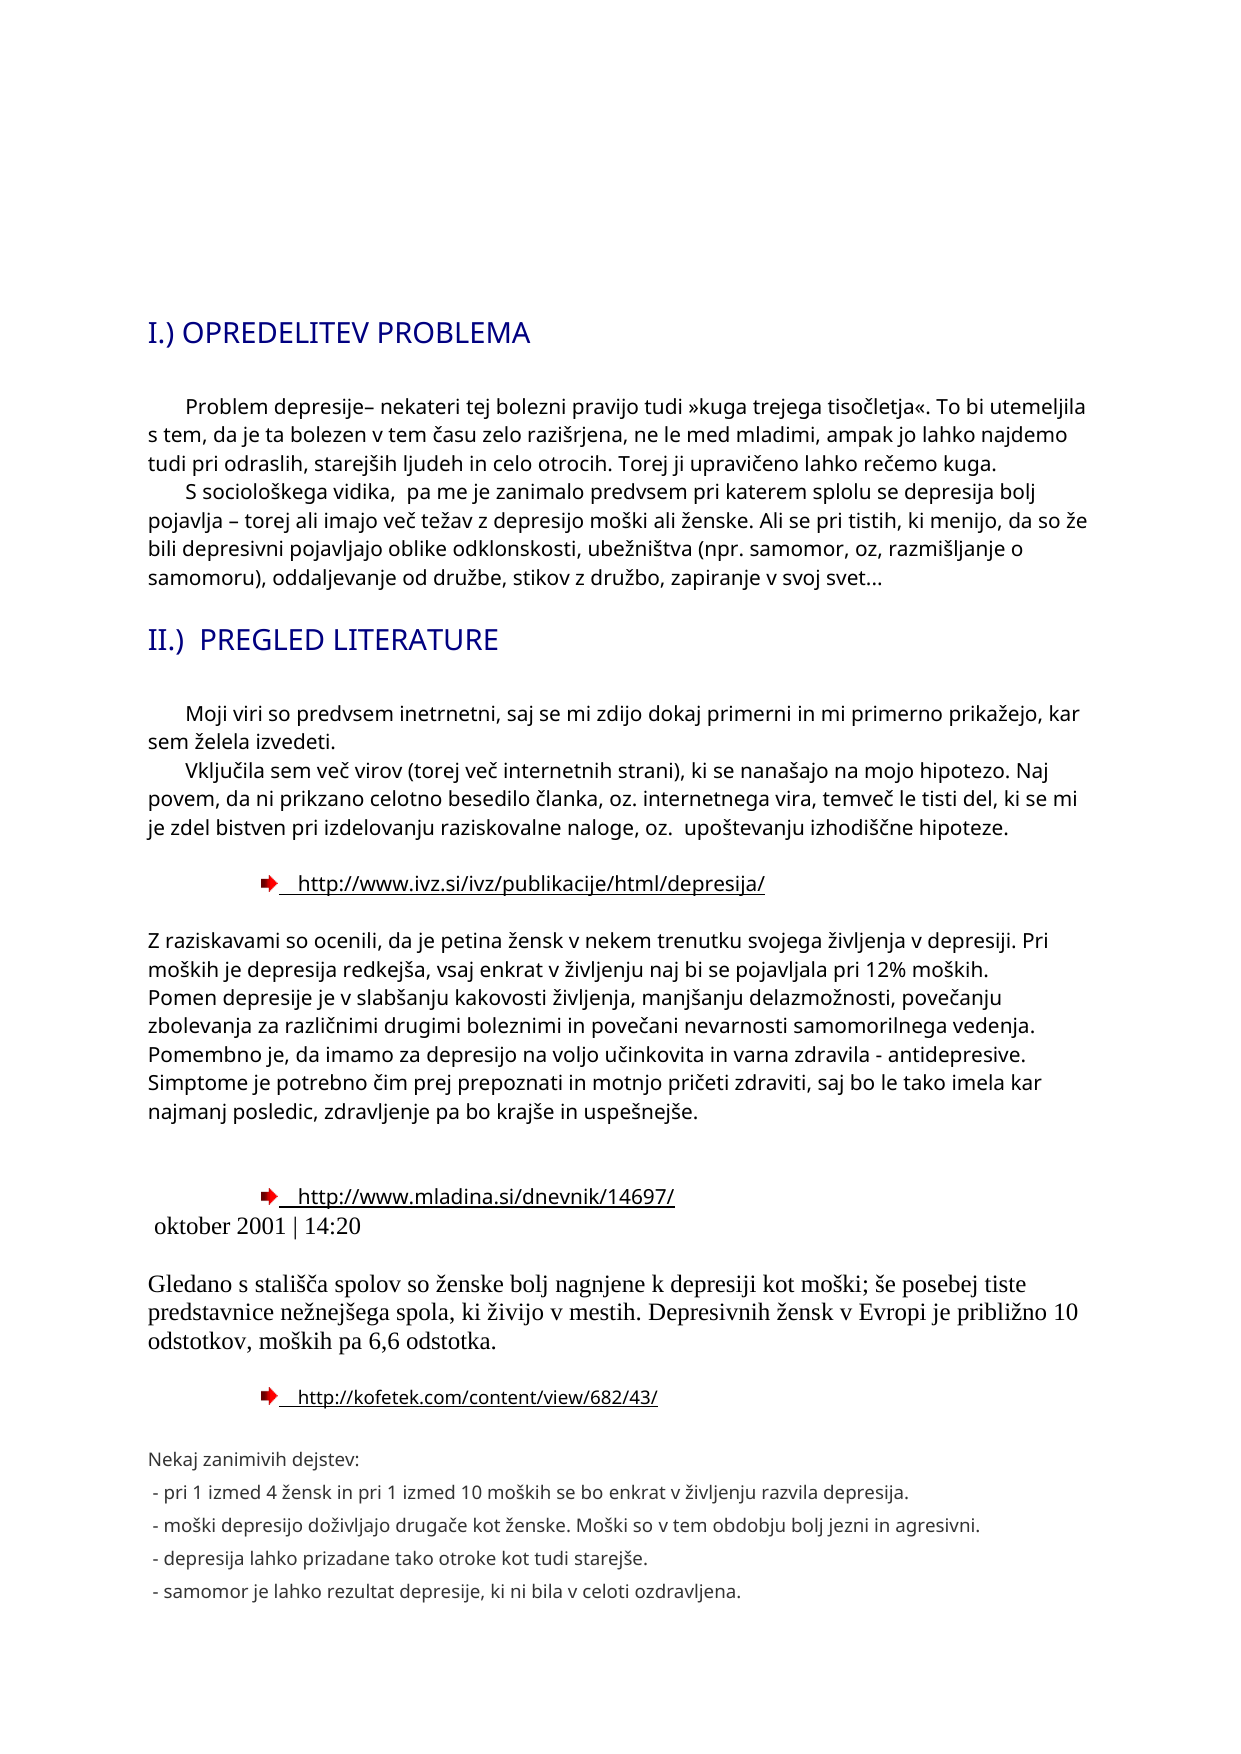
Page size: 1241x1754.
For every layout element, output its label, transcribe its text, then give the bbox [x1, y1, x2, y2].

text Vključila sem več virov (torej več internetnih strani), ki se nanašajo na mojo hipotezo. Naj povem, da ni prikzano celotno besedilo članka, oz. internetnega vira, temveč le tisti del, ki se mi je zdel bistven pri izdelovanju raziskovalne naloge, oz. upoštevanju izhodiščne hipoteze. [148, 756, 1093, 841]
text oktober 2001 | 14:20 [148, 1211, 1093, 1239]
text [148, 1446, 1093, 1604]
text Gledano s stališča spolov so ženske bolj nagnjene k depresiji kot moški; še posebej tiste predstavnice nežnejšega spola, ki živijo v mestih. Depresivnih žensk v Evropi je približno 10 odstotkov, moških pa 6,6 odstotka. [148, 1269, 1093, 1355]
picture [261, 875, 278, 892]
picture [261, 1188, 278, 1205]
text Z raziskavami so ocenili, da je petina žensk v nekem trenutku svojega življenja v depresiji. Pri moških je depresija redkejša, vsaj enkrat v življenju naj bi se pojavljala pri 12% moških. Pomen depresije je v slabšanju kakovosti življenja, manjšanju delazmožnosti, povečanju zbolevanja za različnimi drugimi boleznimi in povečani nevarnosti samomorilnega vedenja. Pomembno je, da imamo za depresijo na voljo učinkovita in varna zdravila - antidepresive. Simptome je potrebno čim prej prepoznati in motnjo pričeti zdraviti, saj bo le tako imela kar najmanj posledic, zdravljenje pa bo krajše in uspešnejše. [148, 926, 1093, 1125]
text II.) PREGLED LITERATURE [148, 619, 1093, 659]
list http://kofetek.com/content/view/682/43/ [260, 1384, 1093, 1409]
text S sociološkega vidika, pa me je zanimalo predvsem pri katerem splolu se depresija bolj pojavlja – torej ali imajo več težav z depresijo moški ali ženske. Ali se pri tistih, ki menijo, da so že bili depresivni pojavljajo oblike odklonskosti, ubežništva (npr. samomor, oz, razmišljanje o samomoru), oddaljevanje od družbe, stikov z družbo, zapiranje v svoj svet... [148, 477, 1093, 591]
list http://www.ivz.si/ivz/publikacije/html/depresija/ [260, 869, 1093, 898]
picture [261, 1387, 278, 1405]
text Moji viri so predvsem inetrnetni, saj se mi zdijo dokaj primerni in mi primerno prikažejo, kar sem želela izvedeti. [148, 699, 1093, 756]
list http://www.mladina.si/dnevnik/14697/ [260, 1182, 1093, 1211]
text Problem depresije– nekateri tej bolezni pravijo tudi »kuga trejega tisočletja«. To bi utemeljila s tem, da je ta bolezen v tem času zelo razišrjena, ne le med mladimi, ampak jo lahko najdemo tudi pri odraslih, starejših ljudeh in celo otrocih. Torej ji upravičeno lahko rečemo kuga. [148, 392, 1093, 477]
text I.) OPREDELITEV PROBLEMA [148, 313, 1093, 352]
